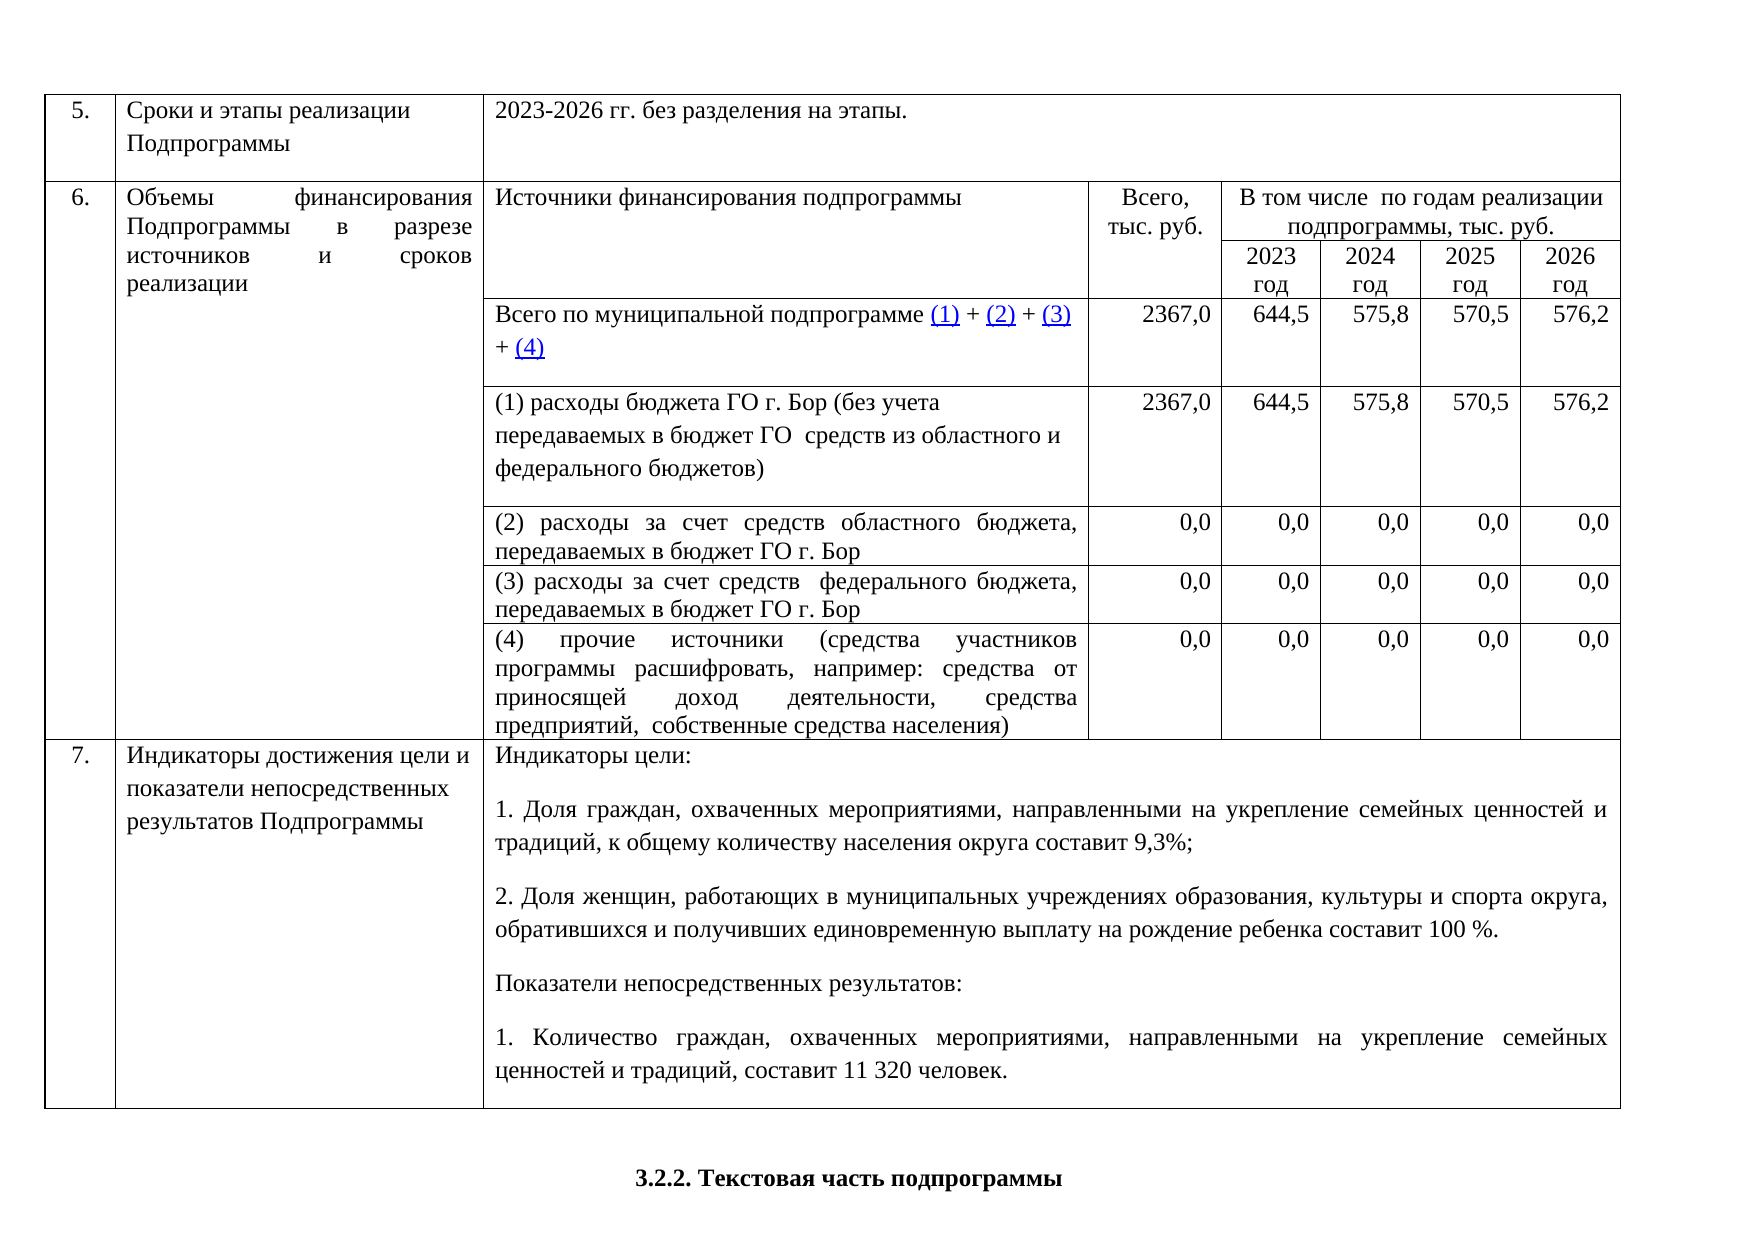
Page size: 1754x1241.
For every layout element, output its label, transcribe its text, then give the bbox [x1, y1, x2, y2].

table_cell 2025 год [1421, 241, 1520, 298]
table_cell (2) расходы за счет средств областного бюджета, передаваемых в бюджет ГО г. Бор [484, 507, 1088, 565]
table_cell 575,8 [1321, 387, 1420, 506]
table_cell 2367,0 [1089, 387, 1221, 506]
table_cell Всего, тыс. руб. [1089, 182, 1221, 298]
table_cell 2024 год [1321, 241, 1420, 298]
table_cell 0,0 [1421, 566, 1520, 623]
table_cell 0,0 [1089, 507, 1221, 565]
table_cell 0,0 [1521, 566, 1620, 623]
table_cell 0,0 [1321, 566, 1420, 623]
table_cell [46, 182, 115, 739]
table_cell 0,0 [1521, 507, 1620, 565]
table_cell [46, 740, 115, 1108]
table_cell (4) прочие источники (средства участников программы расшифровать, например: средства от приносящей доход деятельности, средства предприятий, собственные средства населения) [484, 624, 1088, 739]
table_cell 570,5 [1421, 299, 1520, 386]
table_cell 2367,0 [1089, 299, 1221, 386]
table_cell 0,0 [1321, 507, 1420, 565]
table_cell 0,0 [1321, 624, 1420, 739]
table_cell 0,0 [1089, 624, 1221, 739]
table_cell [46, 95, 115, 181]
table_cell Объемы финансирования Подпрограммы в разрезе источников и сроков реализации [116, 182, 483, 739]
table_cell 2023-2026 гг. без разделения на этапы. [484, 95, 1620, 181]
table_cell Индикаторы достижения цели и показатели непосредственных результатов Подпрограммы [116, 740, 483, 1108]
table_cell 0,0 [1521, 624, 1620, 739]
table_cell 0,0 [1421, 507, 1520, 565]
table_cell 0,0 [1421, 624, 1520, 739]
table_cell (1) расходы бюджета ГО г. Бор (без учета передаваемых в бюджет ГО средств из областного и федерального бюджетов) [484, 387, 1088, 506]
table_cell Индикаторы цели: 1. Доля граждан, охваченных мероприятиями, направленными на укрепление семейных ценностей и традиций, к общему количеству населения округа составит 9,3%; 2. Доля женщин, работающих в муниципальных учреждениях образования, культуры и спорта округа, обратившихся и получивших единовременную выплату на рождение ребенка составит 100 %. Показатели непосредственных результатов: 1. Количество граждан, охваченных мероприятиями, направленными на укрепление семейных ценностей и традиций, составит 11 320 человек. [484, 740, 1620, 1108]
table_cell 0,0 [1222, 507, 1320, 565]
table_cell Сроки и этапы реализации Подпрограммы [116, 95, 483, 181]
table_cell 570,5 [1421, 387, 1520, 506]
table_cell В том числе по годам реализации подпрограммы, тыс. руб. [1222, 182, 1620, 240]
table_cell 644,5 [1222, 387, 1320, 506]
table_cell 575,8 [1321, 299, 1420, 386]
title 3.2.2. Текстовая часть подпрограммы [56, 1163, 1642, 1192]
table_cell (3) расходы за счет средств федерального бюджета, передаваемых в бюджет ГО г. Бор [484, 566, 1088, 623]
table_cell 576,2 [1521, 299, 1620, 386]
table_cell 0,0 [1222, 566, 1320, 623]
table_cell 644,5 [1222, 299, 1320, 386]
table_cell 2026 год [1521, 241, 1620, 298]
table_cell Источники финансирования подпрограммы [484, 182, 1088, 298]
table_cell 0,0 [1089, 566, 1221, 623]
table_cell Всего по муниципальной подпрограмме (1) + (2) + (3) + (4) [484, 299, 1088, 386]
table_cell 2023 год [1222, 241, 1320, 298]
table_cell 0,0 [1222, 624, 1320, 739]
table_cell 576,2 [1521, 387, 1620, 506]
